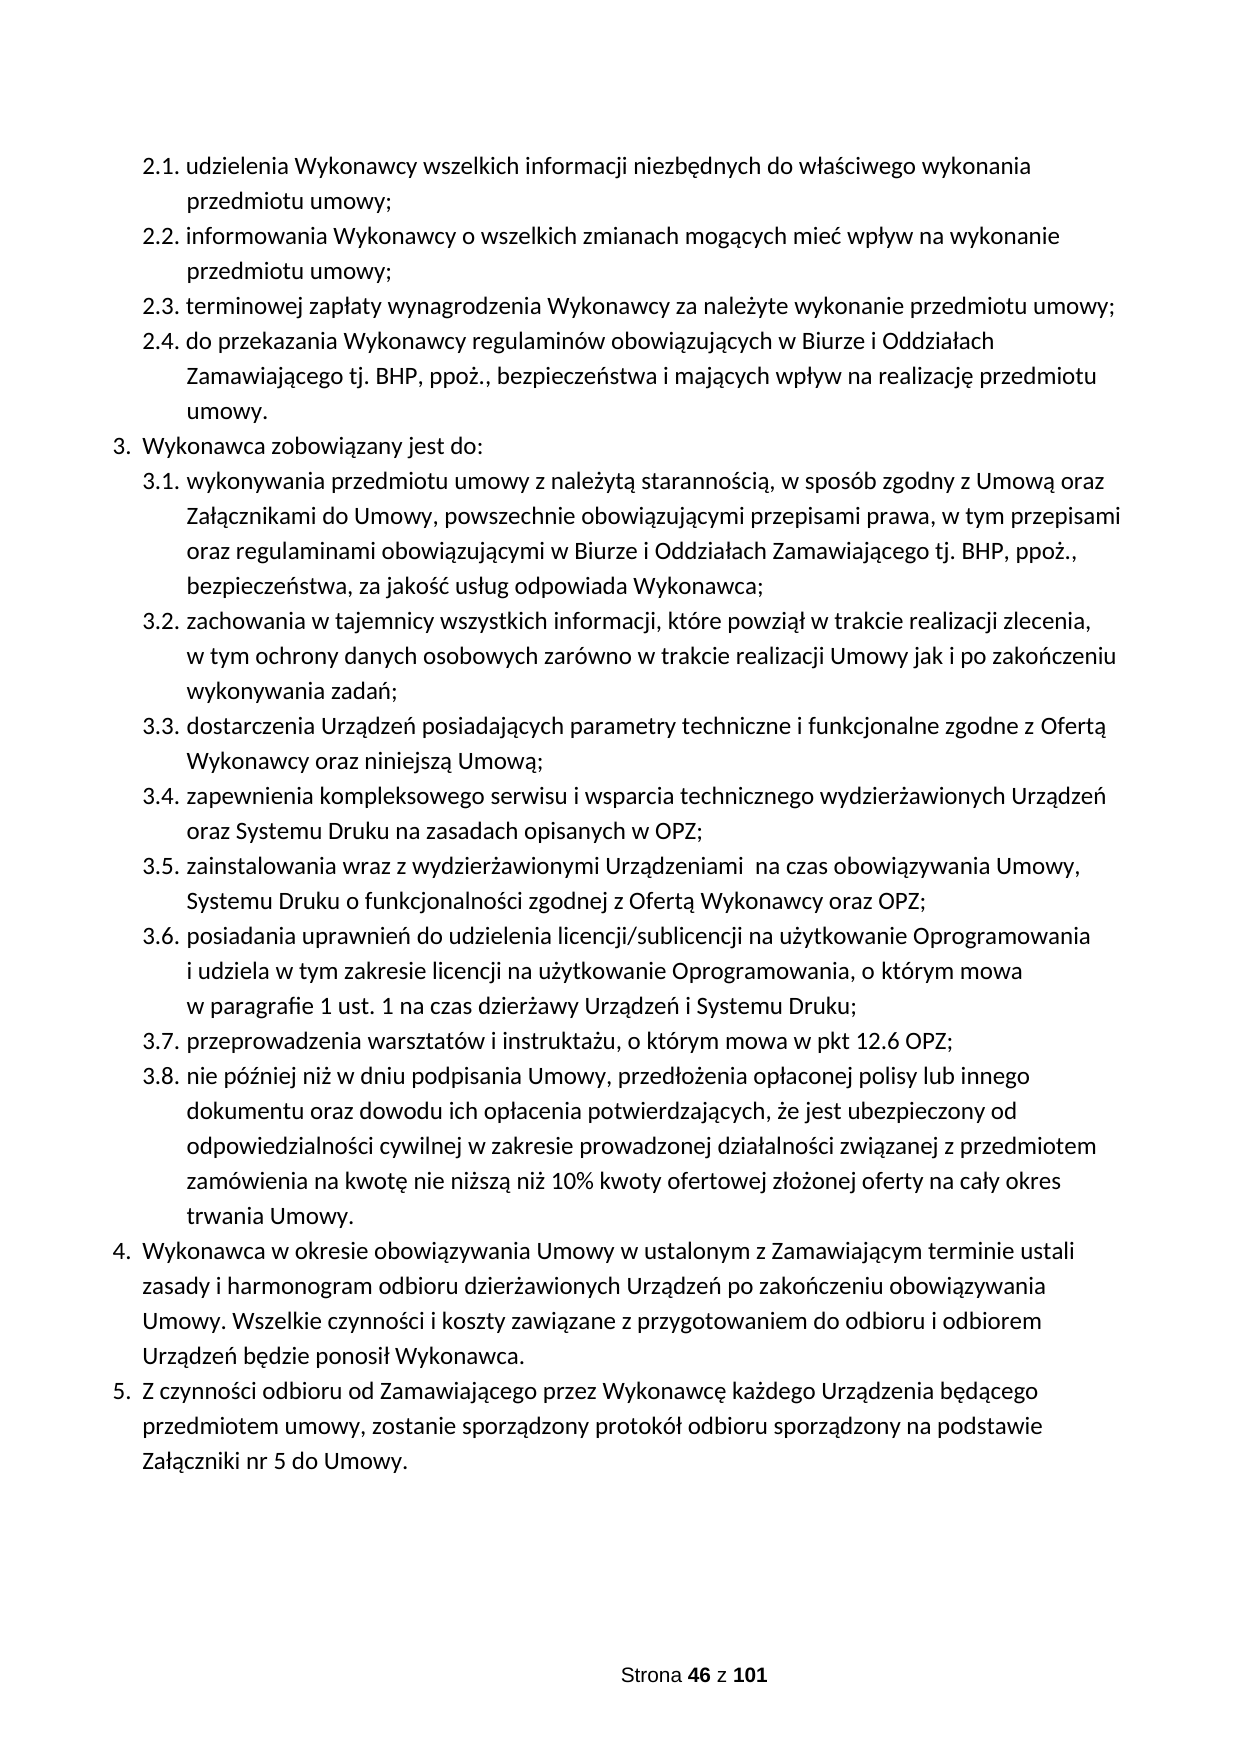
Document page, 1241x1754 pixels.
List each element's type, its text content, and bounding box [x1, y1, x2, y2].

list Z czynności odbioru od Zamawiającego przez Wykonawcę każdego Urządzenia będącego przedmiotem umowy, zostanie sporządzony protokół odbioru sporządzony na podstawie Załączniki nr 5 do Umowy. [112, 1375, 1123, 1476]
list dostarczenia Urządzeń posiadających parametry techniczne i funkcjonalne zgodne z Ofertą Wykonawcy oraz niniejszą Umową; [142, 710, 1123, 776]
text 2.2. informowania Wykonawcy o wszelkich zmianach mogących mieć wpływ na wykonanie przedmiotu umowy; [142, 220, 1123, 286]
list Wykonawca zobowiązany jest do: [112, 430, 1123, 461]
list wykonywania przedmiotu umowy z należytą starannością, w sposób zgodny z Umową oraz Załącznikami do Umowy, powszechnie obowiązującymi przepisami prawa, w tym przepisami oraz regulaminami obowiązującymi w Biurze i Oddziałach Zamawiającego tj. BHP, ppoż., bezpieczeństwa, za jakość usług odpowiada Wykonawca; [142, 465, 1123, 601]
text 2.3. terminowej zapłaty wynagrodzenia Wykonawcy za należyte wykonanie przedmiotu umowy; [142, 290, 1123, 321]
text 2.4. do przekazania Wykonawcy regulaminów obowiązujących w Biurze i Oddziałach Zamawiającego tj. BHP, ppoż., bezpieczeństwa i mających wpływ na realizację przedmiotu umowy. [142, 325, 1123, 426]
list zapewnienia kompleksowego serwisu i wsparcia technicznego wydzierżawionych Urządzeń oraz Systemu Druku na zasadach opisanych w OPZ; [142, 780, 1123, 846]
list zainstalowania wraz z wydzierżawionymi Urządzeniami na czas obowiązywania Umowy, Systemu Druku o funkcjonalności zgodnej z Ofertą Wykonawcy oraz OPZ; [142, 850, 1123, 916]
text 2.1. udzielenia Wykonawcy wszelkich informacji niezbędnych do właściwego wykonania przedmiotu umowy; [142, 150, 1123, 216]
list nie później niż w dniu podpisania Umowy, przedłożenia opłaconej polisy lub innego dokumentu oraz dowodu ich opłacenia potwierdzających, że jest ubezpieczony od odpowiedzialności cywilnej w zakresie prowadzonej działalności związanej z przedmiotem zamówienia na kwotę nie niższą niż 10% kwoty ofertowej złożonej oferty na cały okres trwania Umowy. [142, 1060, 1123, 1231]
list zachowania w tajemnicy wszystkich informacji, które powziął w trakcie realizacji zlecenia, w tym ochrony danych osobowych zarówno w trakcie realizacji Umowy jak i po zakończeniu wykonywania zadań; [142, 605, 1123, 706]
list posiadania uprawnień do udzielenia licencji/sublicencji na użytkowanie Oprogramowania i udziela w tym zakresie licencji na użytkowanie Oprogramowania, o którym mowa w paragrafie 1 ust. 1 na czas dzierżawy Urządzeń i Systemu Druku; [142, 920, 1123, 1021]
list przeprowadzenia warsztatów i instruktażu, o którym mowa w pkt 12.6 OPZ; [142, 1025, 1123, 1056]
list Wykonawca w okresie obowiązywania Umowy w ustalonym z Zamawiającym terminie ustali zasady i harmonogram odbioru dzierżawionych Urządzeń po zakończeniu obowiązywania Umowy. Wszelkie czynności i koszty zawiązane z przygotowaniem do odbioru i odbiorem Urządzeń będzie ponosił Wykonawca. [112, 1235, 1123, 1371]
